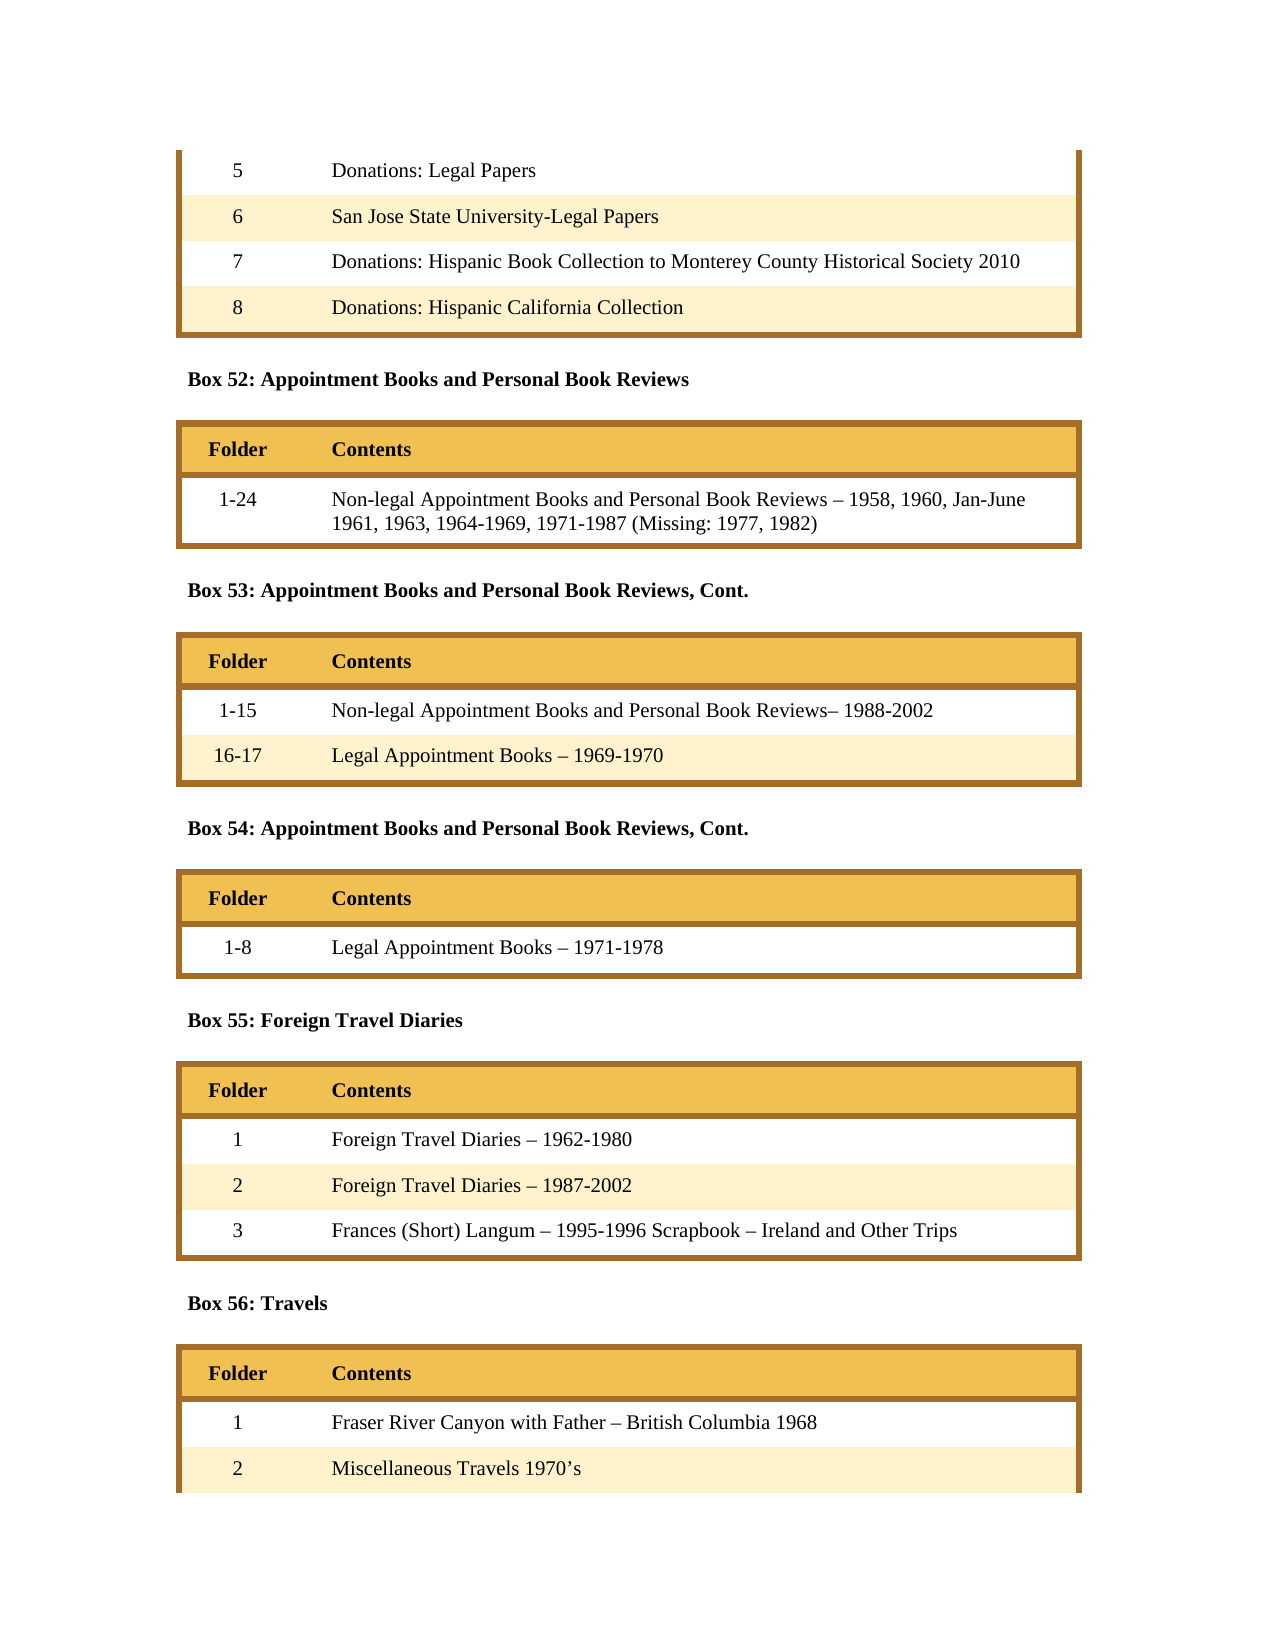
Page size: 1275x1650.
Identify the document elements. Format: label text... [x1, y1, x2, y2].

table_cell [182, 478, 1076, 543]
text Box 55: Foreign Travel Diaries [187, 1008, 1087, 1032]
text Box 53: Appointment Books and Personal Book Reviews, Cont. [187, 578, 1087, 602]
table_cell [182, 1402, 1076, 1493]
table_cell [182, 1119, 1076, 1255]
text Box 52: Appointment Books and Personal Book Reviews [187, 367, 1087, 391]
text Box 54: Appointment Books and Personal Book Reviews, Cont. [187, 816, 1087, 840]
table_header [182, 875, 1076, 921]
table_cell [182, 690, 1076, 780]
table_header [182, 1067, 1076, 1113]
text Box 56: Travels [187, 1291, 1087, 1315]
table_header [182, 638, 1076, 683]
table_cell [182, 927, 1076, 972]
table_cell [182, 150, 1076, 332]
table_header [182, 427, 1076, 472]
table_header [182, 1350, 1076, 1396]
